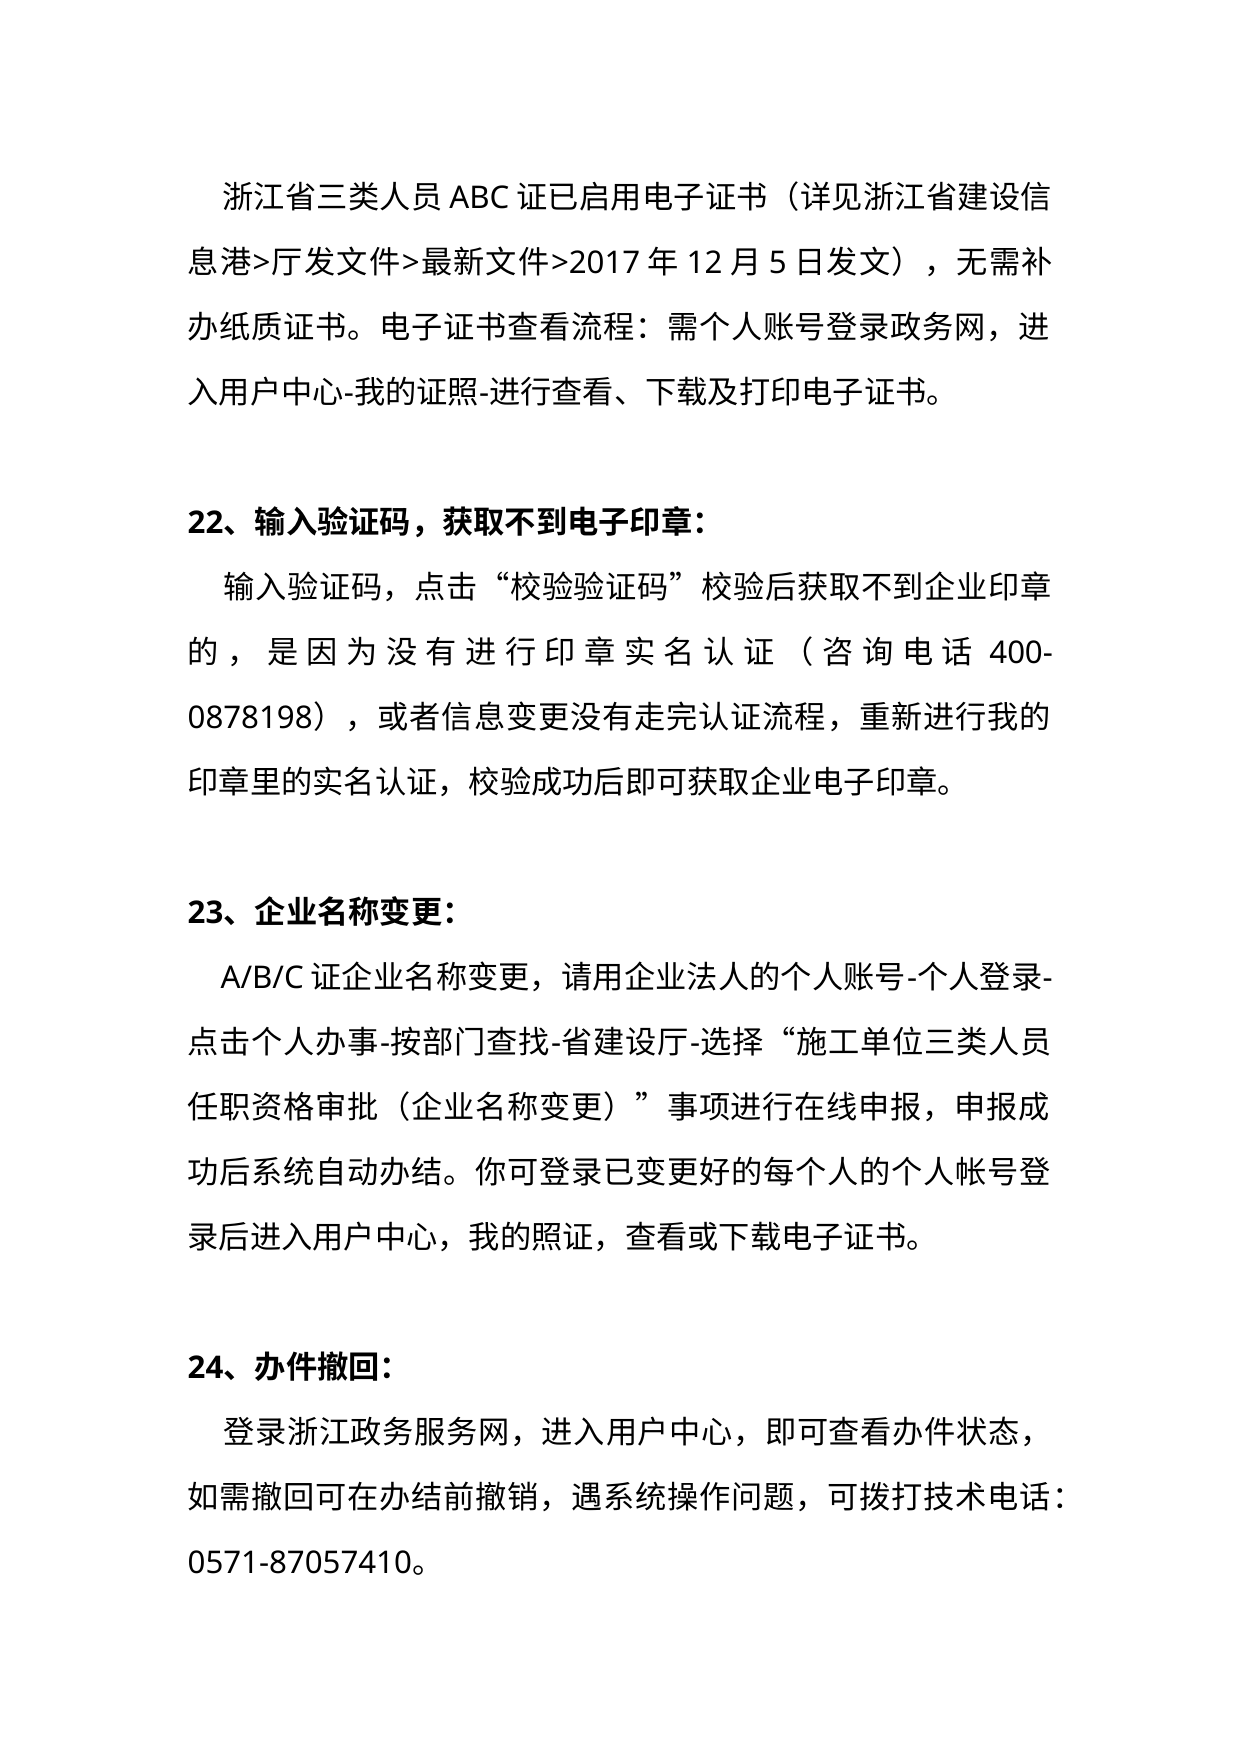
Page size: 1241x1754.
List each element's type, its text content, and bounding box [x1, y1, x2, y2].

text 23、企业名称变更： [187, 877, 1053, 942]
text 22、输入验证码，获取不到电子印章： [187, 487, 1053, 552]
text 输入验证码，点击“校验验证码”校验后获取不到企业印章的，是因为没有进行印章实名认证（咨询电话400-0878198），或者信息变更没有走完认证流程，重新进行我的印章里的实名认证，校验成功后即可获取企业电子印章。 [187, 552, 1053, 812]
text 登录浙江政务服务网，进入用户中心，即可查看办件状态，如需撤回可在办结前撤销，遇系统操作问题，可拨打技术电话：0571-87057410。 [187, 1397, 1053, 1592]
text A/B/C证企业名称变更，请用企业法人的个人账号-个人登录-点击个人办事-按部门查找-省建设厅-选择“施工单位三类人员任职资格审批（企业名称变更）”事项进行在线申报，申报成功后系统自动办结。你可登录已变更好的每个人的个人帐号登录后进入用户中心，我的照证，查看或下载电子证书。 [187, 942, 1053, 1267]
text 浙江省三类人员ABC证已启用电子证书（详见浙江省建设信息港>厅发文件>最新文件>2017年12月5日发文），无需补办纸质证书。电子证书查看流程：需个人账号登录政务网，进入用户中心-我的证照-进行查看、下载及打印电子证书。 [187, 162, 1053, 422]
text 24、办件撤回： [187, 1332, 1053, 1397]
